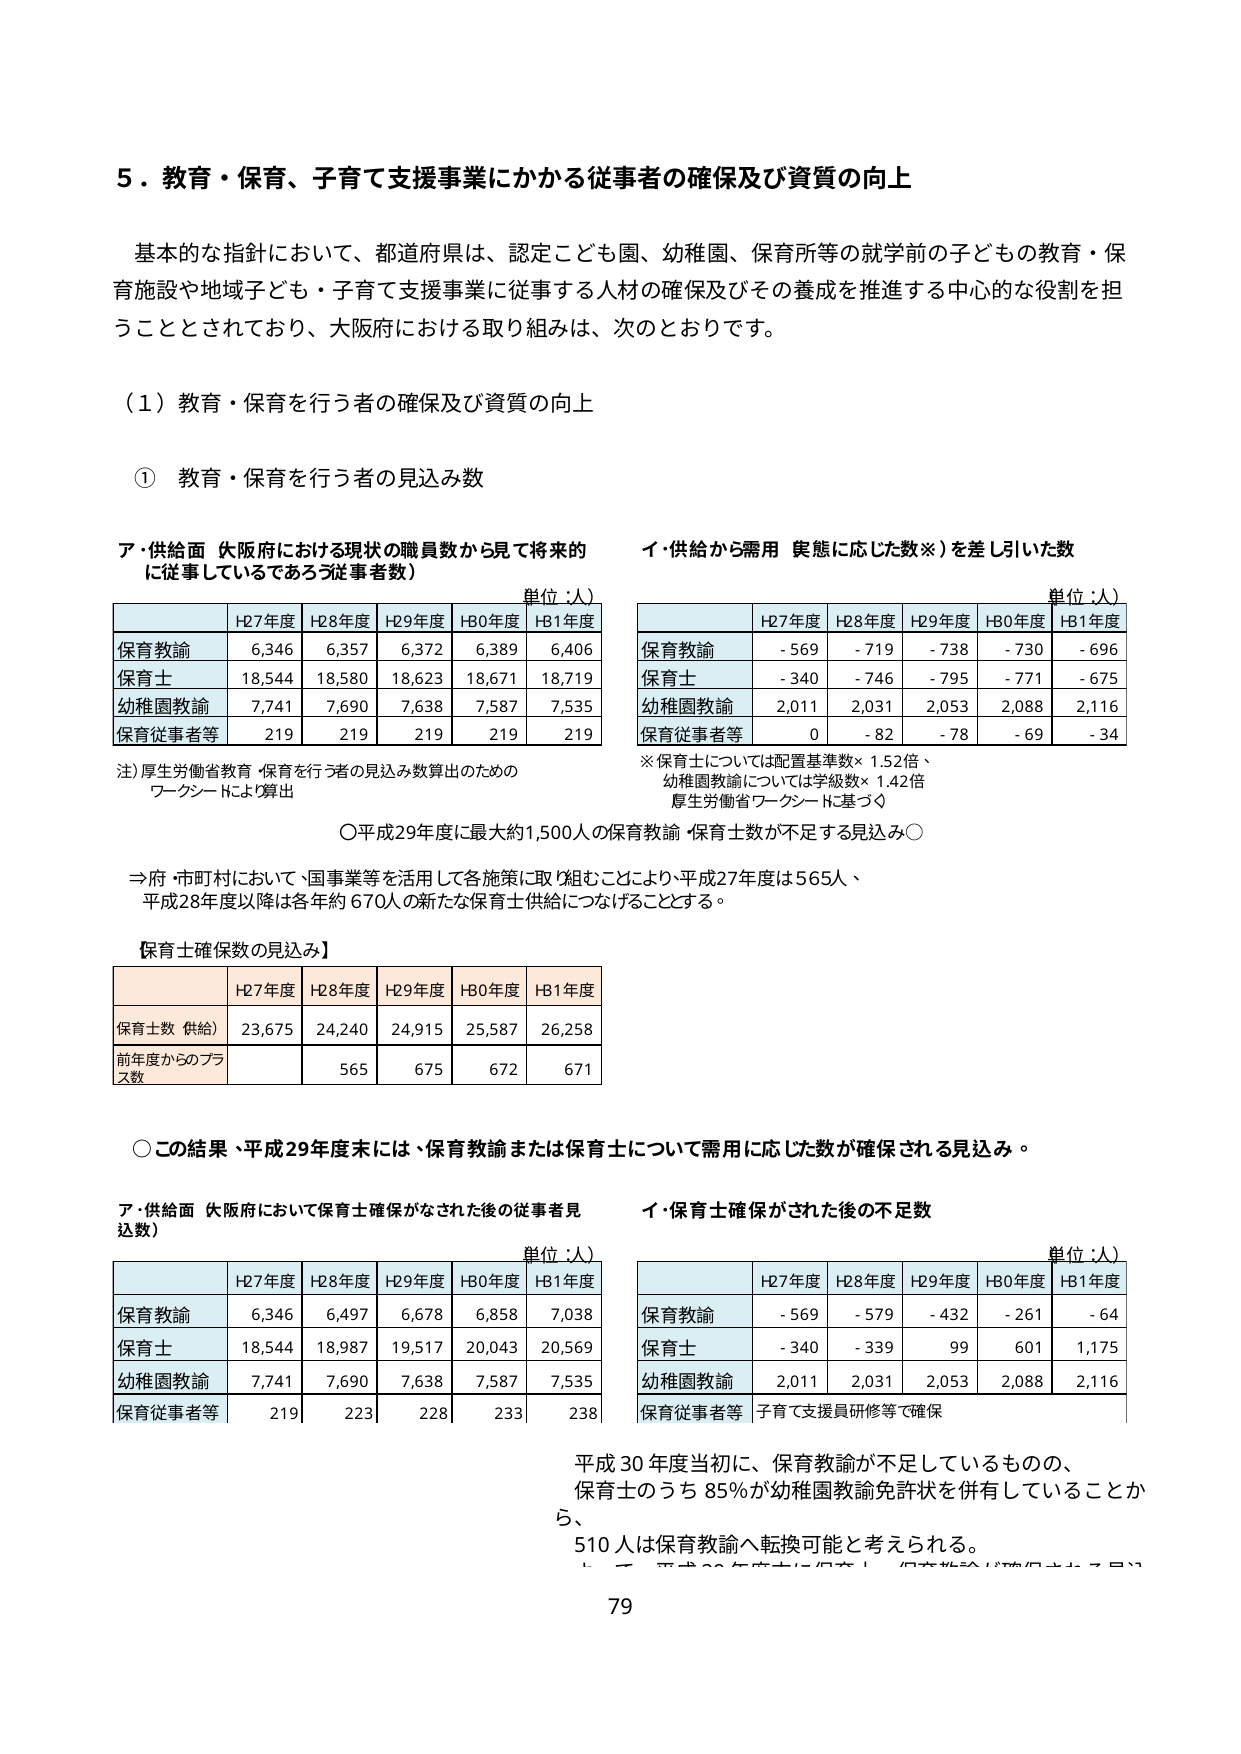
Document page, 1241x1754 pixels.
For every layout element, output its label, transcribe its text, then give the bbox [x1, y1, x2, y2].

text 基本的な指針において、都道府県は、認定こども園、幼稚園、保育所等の就学前の子どもの教育・保育施設や地域子ども・子育て支援事業に従事する人材の確保及びその養成を推進する中心的な役割を担うこととされており、大阪府における取り組みは、次のとおりです。 [112, 233, 1128, 346]
text ① 教育・保育を行う者の見込み数 [112, 458, 1128, 496]
text （１）教育・保育を行う者の確保及び資質の向上 [112, 383, 1128, 421]
text ５．教育・保育、子育て支援事業にかかる従事者の確保及び資質の向上 [112, 158, 1128, 196]
